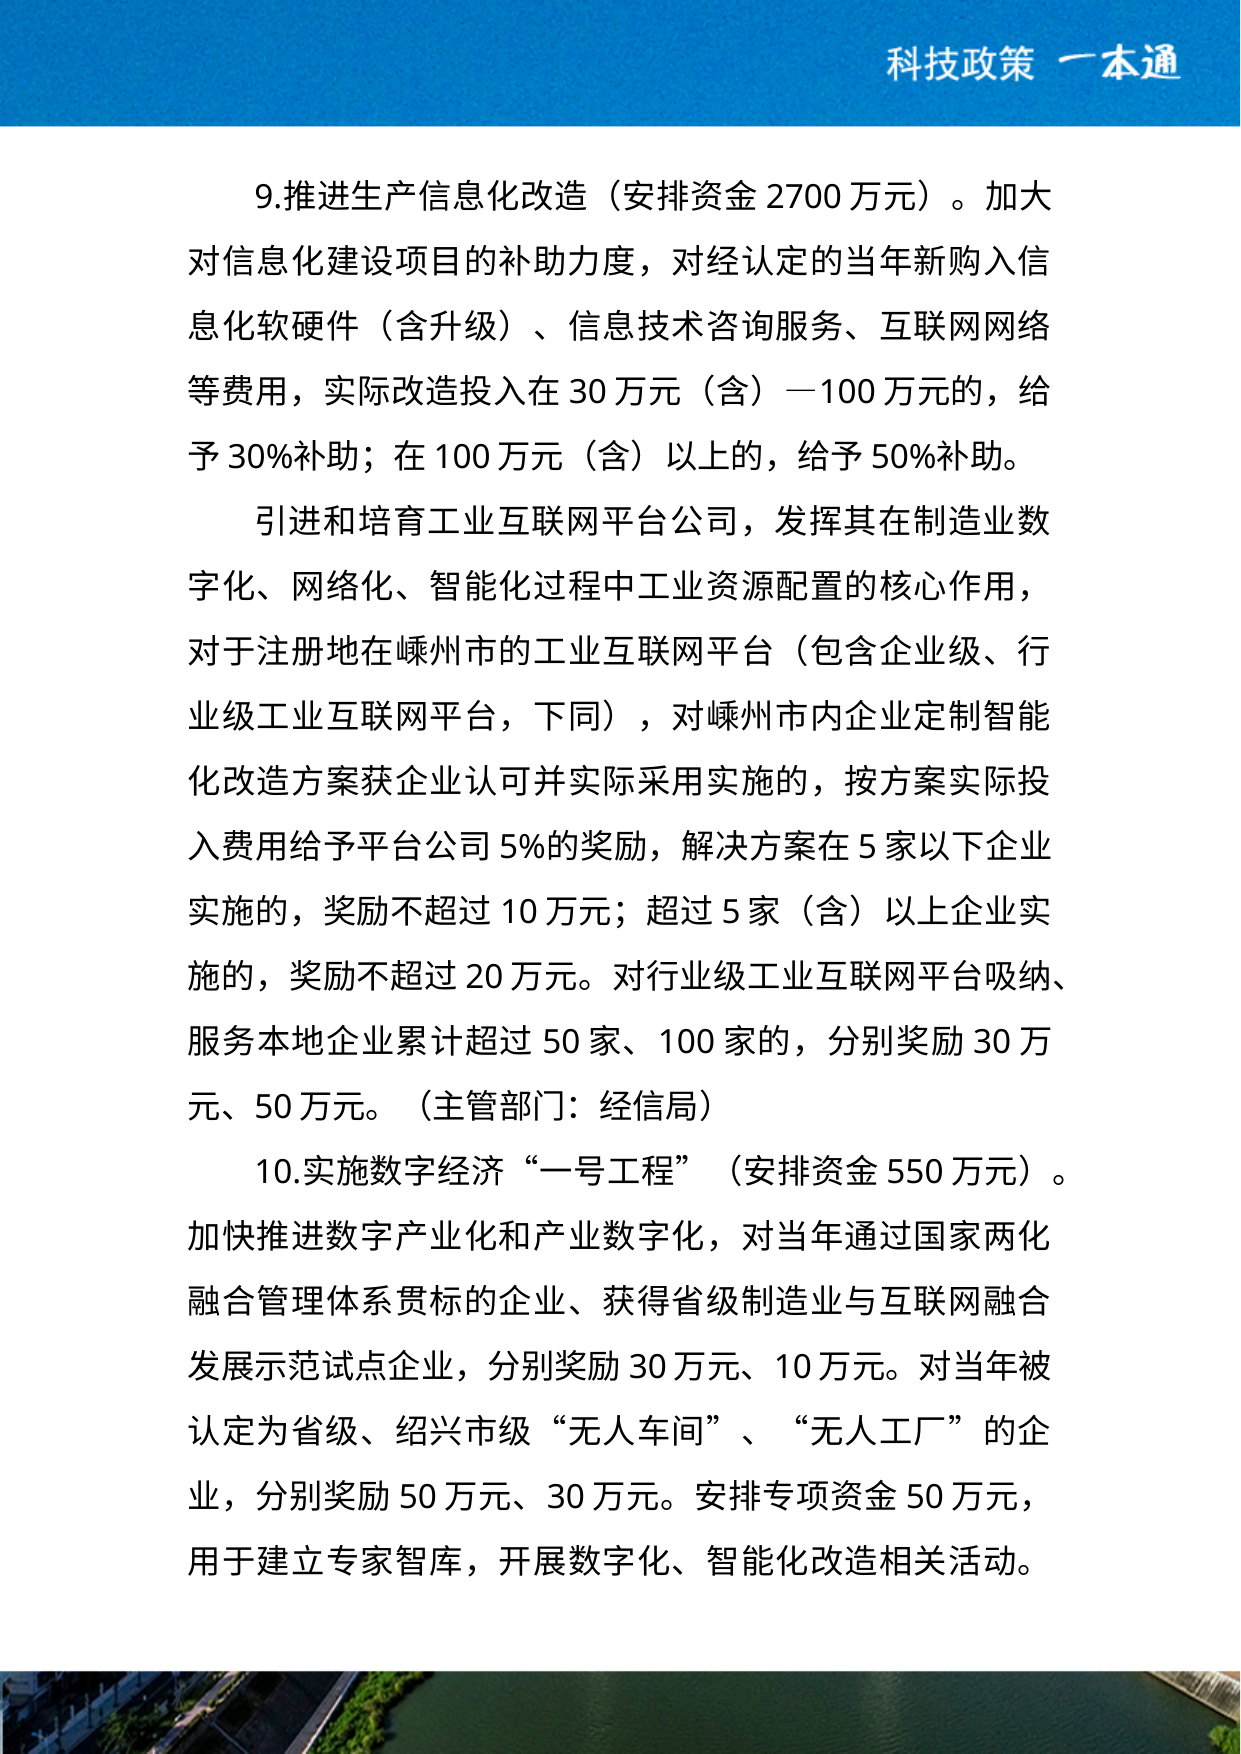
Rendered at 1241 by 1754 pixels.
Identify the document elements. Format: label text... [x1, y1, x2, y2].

text 引进和培育工业互联网平台公司，发挥其在制造业数字化、网络化、智能化过程中工业资源配置的核心作用，对于注册地在嵊州市的工业互联网平台（包含企业级、行业级工业互联网平台，下同），对嵊州市内企业定制智能化改造方案获企业认可并实际采用实施的，按方案实际投入费用给予平台公司5%的奖励，解决方案在5家以下企业实施的，奖励不超过10万元；超过5家（含）以上企业实施的，奖励不超过20万元。对行业级工业互联网平台吸纳、服务本地企业累计超过50家、100家的，分别奖励30万元、50万元。（主管部门：经信局） [187, 487, 1053, 1137]
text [187, 1137, 1053, 1592]
picture [0, 0, 1241, 1754]
picture [1237, 113, 1241, 123]
picture [1229, 118, 1236, 124]
text 9.推进生产信息化改造（安排资金2700万元）。加大对信息化建设项目的补助力度，对经认定的当年新购入信息化软硬件（含升级）、信息技术咨询服务、互联网网络等费用，实际改造投入在30万元（含）—100万元的，给予30%补助；在100万元（含）以上的，给予50%补助。 [187, 162, 1053, 487]
